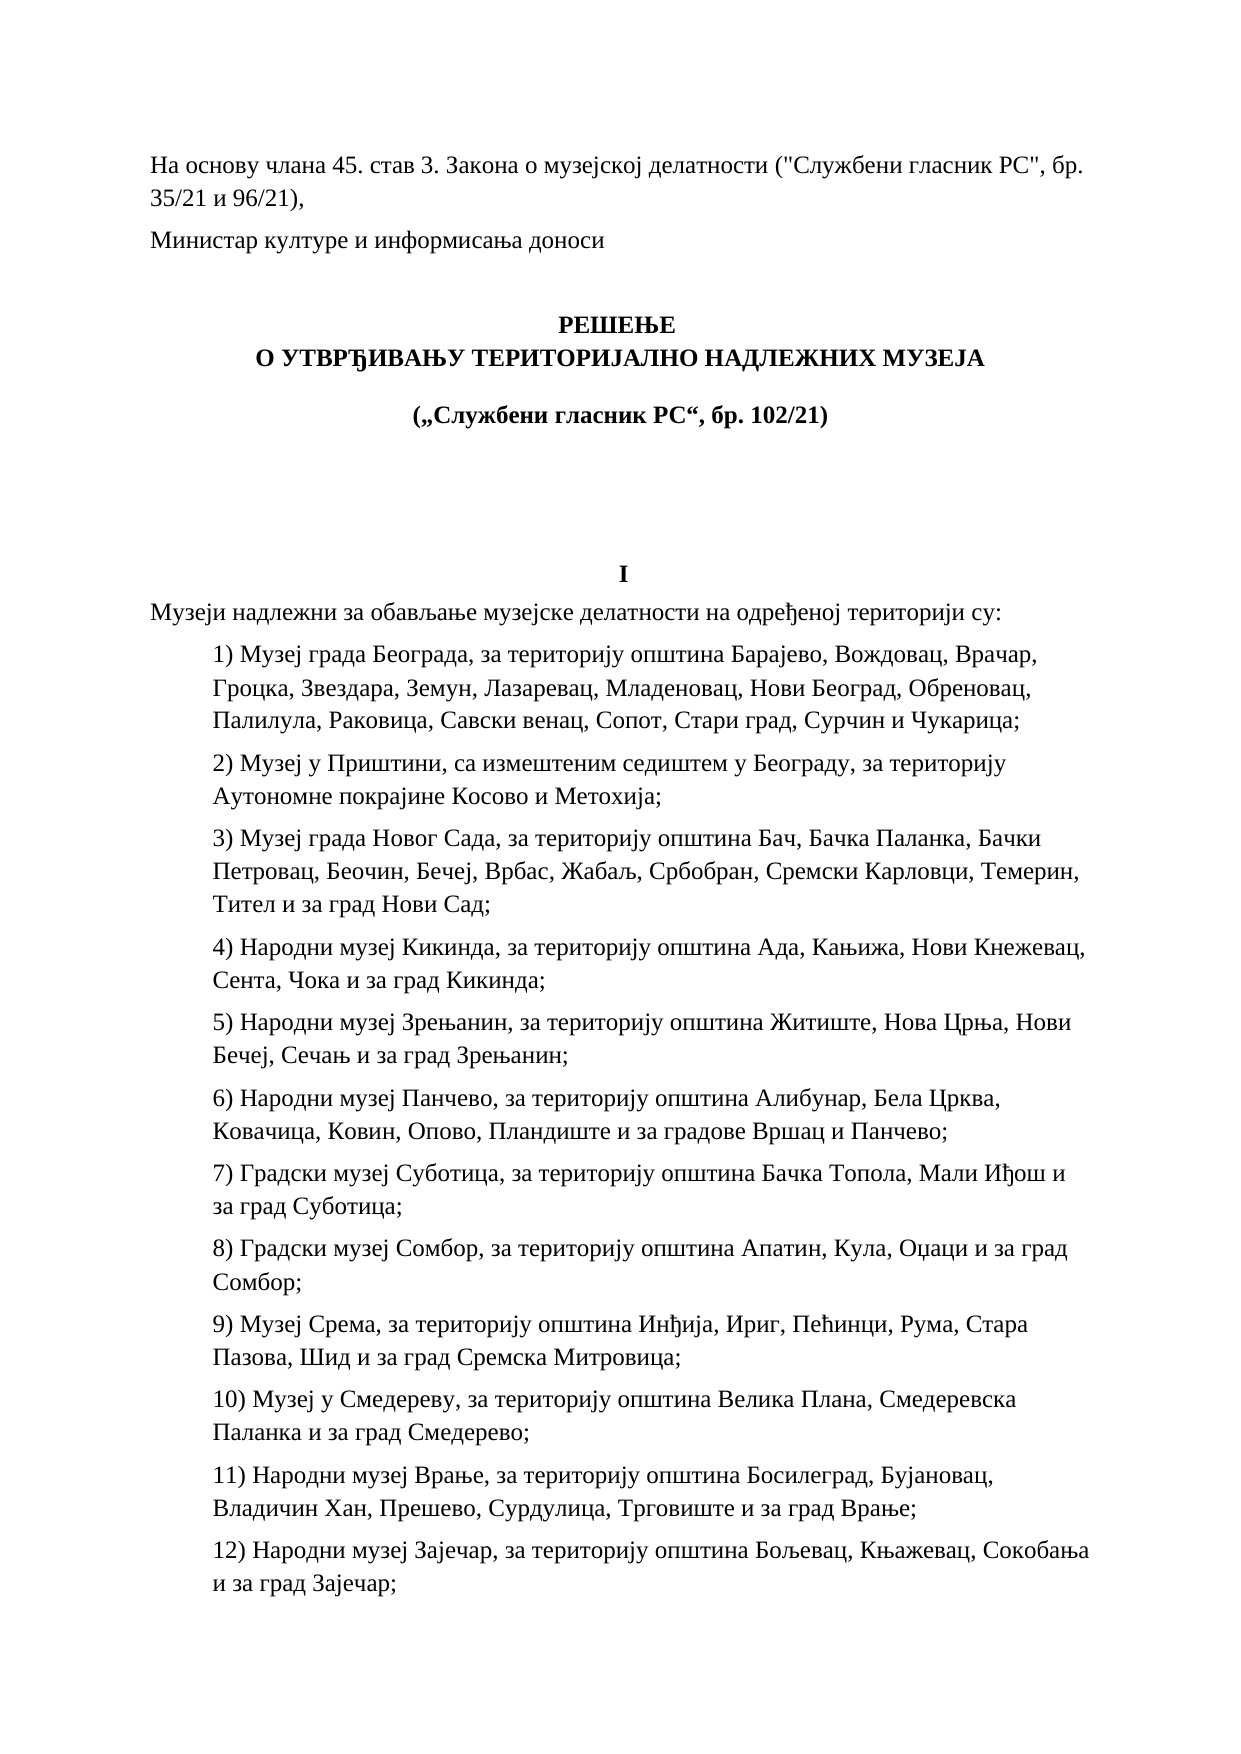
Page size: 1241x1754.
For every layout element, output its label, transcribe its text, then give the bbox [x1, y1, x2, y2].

text 1) Музеј града Београда, за територију општина Барајево, Вождовац, Врачар, Гроцка, Звездара, Земун, Лазаревац, Младеновац, Нови Београд, Обреновац, Палилула, Раковица, Савски венац, Сопот, Стари град, Сурчин и Чукарица; [212, 639, 1090, 734]
text 2) Музеј у Приштини, са измештеним седиштем у Београду, за територију Аутономне покрајине Косово и Метохија; [212, 748, 1090, 810]
text („Службени гласник РС“, бр. 102/21) [150, 400, 1090, 428]
text 3) Музеј града Новог Сада, за територију општина Бач, Бачка Паланка, Бачки Петровац, Беочин, Бечеј, Врбас, Жабаљ, Србобран, Сремски Карловци, Темерин, Тител и за град Нови Сад; [212, 823, 1090, 918]
text 6) Народни музеј Панчево, за територију општина Алибунар, Бела Црква, Ковачица, Ковин, Опово, Пландиште и за градове Вршац и Панчево; [212, 1083, 1090, 1144]
text На основу члана 45. став 3. Закона о музејској делатности ("Службени гласник РС", бр. 35/21 и 96/21), [150, 150, 1090, 212]
text 8) Градски музеј Сомбор, за територију општина Апатин, Кула, Оџаци и за град Сомбор; [212, 1233, 1090, 1295]
text РЕШЕЊЕ О УТВРЂИВАЊУ ТЕРИТОРИЈАЛНО НАДЛЕЖНИХ МУЗЕЈА [150, 310, 1090, 372]
text I [150, 559, 1090, 588]
text 5) Народни музеј Зрењанин, за територију општина Житиште, Нова Црња, Нови Бечеј, Сечањ и за град Зрењанин; [212, 1007, 1090, 1069]
text 12) Народни музеј Зајечар, за територију општина Бољевац, Књажевац, Сокобања и за град Зајечар; [212, 1535, 1090, 1597]
text 9) Музеј Срема, за територију општина Инђија, Ириг, Пећинци, Рума, Стара Пазова, Шид и за град Сремска Митровица; [212, 1309, 1090, 1371]
text 4) Народни музеј Кикинда, за територију општина Ада, Кањижа, Нови Кнежевац, Сента, Чока и за град Кикинда; [212, 932, 1090, 994]
text 10) Музеј у Смедереву, за територију општина Велика Плана, Смедеревска Паланка и за град Смедерево; [212, 1384, 1090, 1446]
text Музеји надлежни за обављање музејске делатности на одређеној територији су: [150, 597, 1090, 626]
text 11) Народни музеј Врање, за територију општина Босилеград, Бујановац, Владичин Хан, Прешево, Сурдулица, Трговиште и за град Врање; [212, 1460, 1090, 1522]
text Министар културе и информисања доноси [150, 225, 1090, 254]
text 7) Градски музеј Суботица, за територију општина Бачка Топола, Мали Иђош и за град Суботица; [212, 1158, 1090, 1220]
